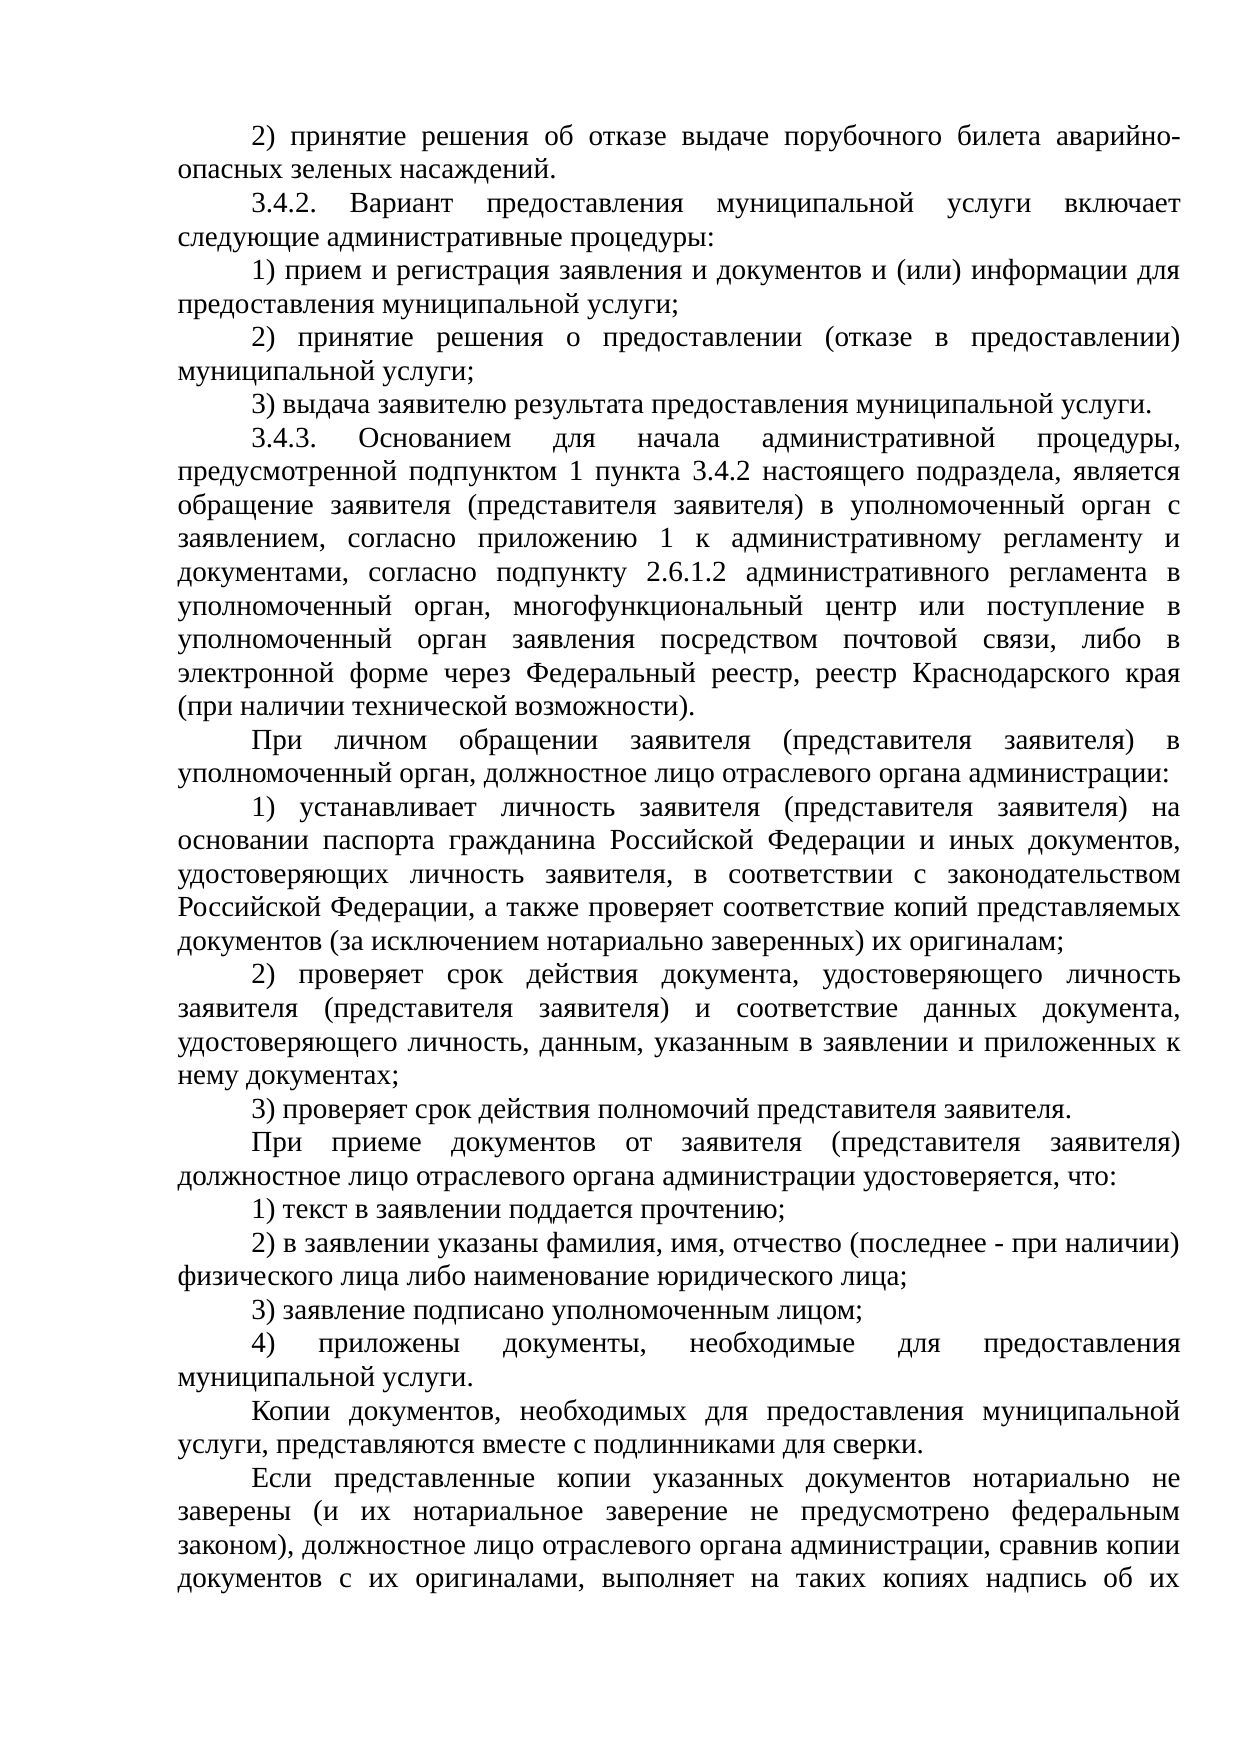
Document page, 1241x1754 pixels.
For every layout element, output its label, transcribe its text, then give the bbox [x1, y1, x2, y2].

text 2) проверяет срок действия документа, удостоверяющего личность заявителя (представителя заявителя) и соответствие данных документа, удостоверяющего личность, данным, указанным в заявлении и приложенных к нему документах; [177, 957, 1181, 1091]
text 3) выдача заявителю результата предоставления муниципальной услуги. [177, 386, 1181, 420]
text При приеме документов от заявителя (представителя заявителя) должностное лицо отраслевого органа администрации удостоверяется, что: [177, 1124, 1181, 1191]
text 1) устанавливает личность заявителя (представителя заявителя) на основании паспорта гражданина Российской Федерации и иных документов, удостоверяющих личность заявителя, в соответствии с законодательством Российской Федерации, а также проверяет соответствие копий представляемых документов (за исключением нотариально заверенных) их оригиналам; [177, 789, 1181, 957]
text 1) текст в заявлении поддается прочтению; [177, 1191, 1181, 1225]
text 1) прием и регистрация заявления и документов и (или) информации для предоставления муниципальной услуги; [177, 252, 1181, 319]
text Копии документов, необходимых для предоставления муниципальной услуги, представляются вместе с подлинниками для сверки. [177, 1393, 1181, 1460]
text 3) проверяет срок действия полномочий представителя заявителя. [177, 1091, 1181, 1124]
text 3) заявление подписано уполномоченным лицом; [177, 1292, 1181, 1326]
text 2) принятие решения о предоставлении (отказе в предоставлении) муниципальной услуги; [177, 319, 1181, 386]
text 2) в заявлении указаны фамилия, имя, отчество (последнее - при наличии) физического лица либо наименование юридического лица; [177, 1225, 1181, 1292]
text 4) приложены документы, необходимые для предоставления муниципальной услуги. [177, 1326, 1181, 1393]
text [177, 1460, 1181, 1594]
text 2) принятие решения об отказе выдаче порубочного билета аварийно-опасных зеленых насаждений. [177, 118, 1181, 185]
text 3.4.2. Вариант предоставления муниципальной услуги включает следующие административные процедуры: [177, 185, 1181, 252]
text 3.4.3. Основанием для начала административной процедуры, предусмотренной подпунктом 1 пункта 3.4.2 настоящего подраздела, является обращение заявителя (представителя заявителя) в уполномоченный орган с заявлением, согласно приложению 1 к административному регламенту и документами, согласно подпункту 2.6.1.2 административного регламента в уполномоченный орган, многофункциональный центр или поступление в уполномоченный орган заявления посредством почтовой связи, либо в электронной форме через Федеральный реестр, реестр Краснодарского края (при наличии технической возможности). [177, 420, 1181, 722]
text При личном обращении заявителя (представителя заявителя) в уполномоченный орган, должностное лицо отраслевого органа администрации: [177, 722, 1181, 789]
